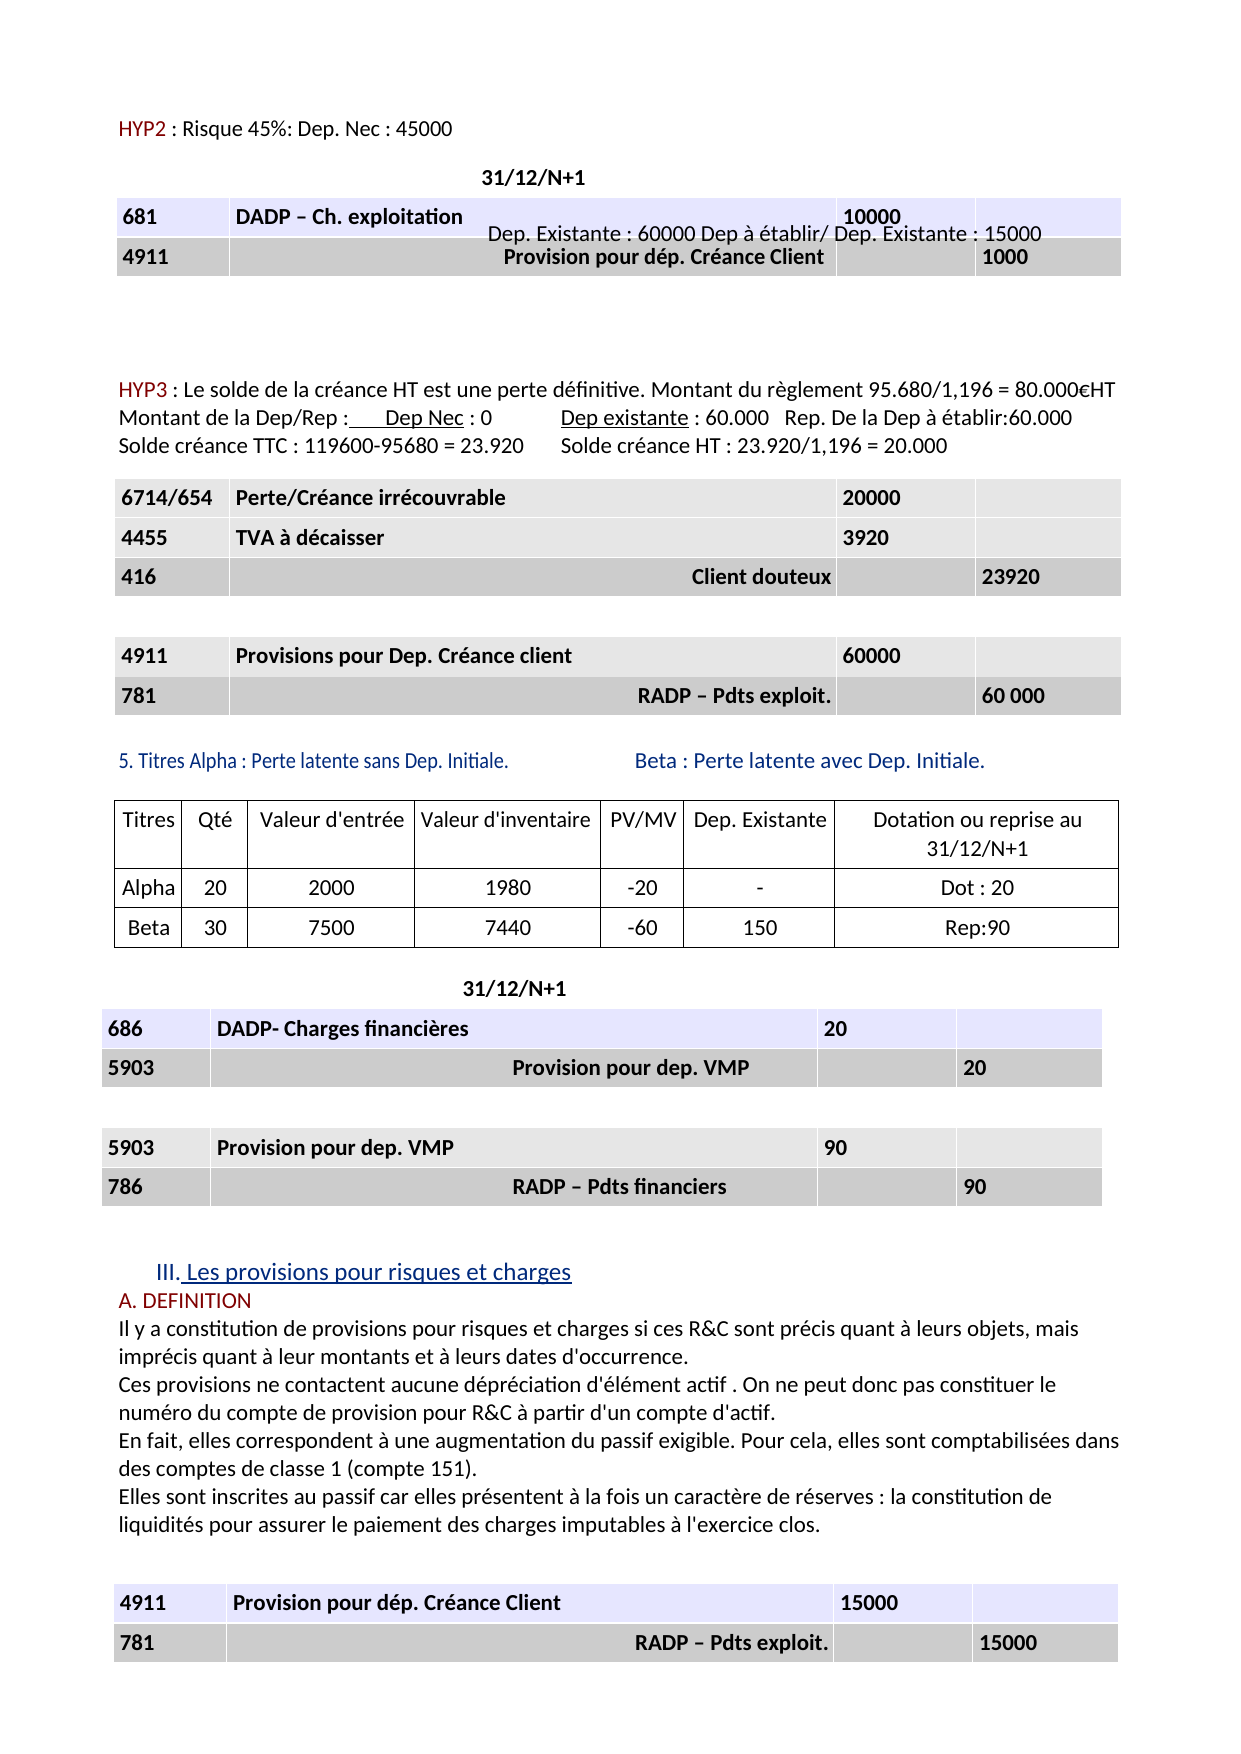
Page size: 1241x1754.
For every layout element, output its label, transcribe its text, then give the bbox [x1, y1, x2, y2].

text Dep existante : 60.000 Rep. De la Dep à établir:60.000 [561, 403, 1240, 431]
text Dep. Existante : 60000 Dep à établir/ Dep. Existante : 15000 [488, 219, 1240, 247]
text des comptes de classe 1 (compte 151). [118, 1454, 1240, 1482]
text En fait, elles correspondent à une augmentation du passif exigible. Pour cela, elles sont comptabilisées dans [118, 1426, 1240, 1454]
text Ces provisions ne contactent aucune dépréciation d'élément actif . On ne peut donc pas constituer le [118, 1370, 1240, 1398]
text Il y a constitution de provisions pour risques et charges si ces R&C sont précis quant à leurs objets, mais [118, 1314, 1240, 1342]
text liquidités pour assurer le paiement des charges imputables à l'exercice clos. [118, 1510, 1240, 1538]
text Solde créance TTC : 119600-95680 = 23.920 [118, 431, 559, 459]
text numéro du compte de provision pour R&C à partir d'un compte d'actif. [118, 1398, 1240, 1426]
text imprécis quant à leur montants et à leurs dates d'occurrence. [118, 1342, 1240, 1370]
text Montant de la Dep/Rep : Dep Nec : 0 [118, 403, 559, 431]
text HYP3 : Le solde de la créance HT est une perte définitive. Montant du règlement 95.680/1,196 = 80.000€HT [118, 375, 1240, 403]
text Solde créance HT : 23.920/1,196 = 20.000 [561, 431, 1240, 459]
text Elles sont inscrites au passif car elles présentent à la fois un caractère de réserves : la constitution de [118, 1482, 1240, 1510]
text HYP2 : Risque 45%: Dep. Nec : 45000 [118, 114, 487, 142]
text Beta : Perte latente avec Dep. Initiale. [634, 746, 1240, 774]
text III. Les provisions pour risques et charges [156, 1256, 1240, 1286]
text 5. Titres Alpha : Perte latente sans Dep. Initiale. [118, 746, 559, 774]
text A. DEFINITION [118, 1286, 1240, 1314]
